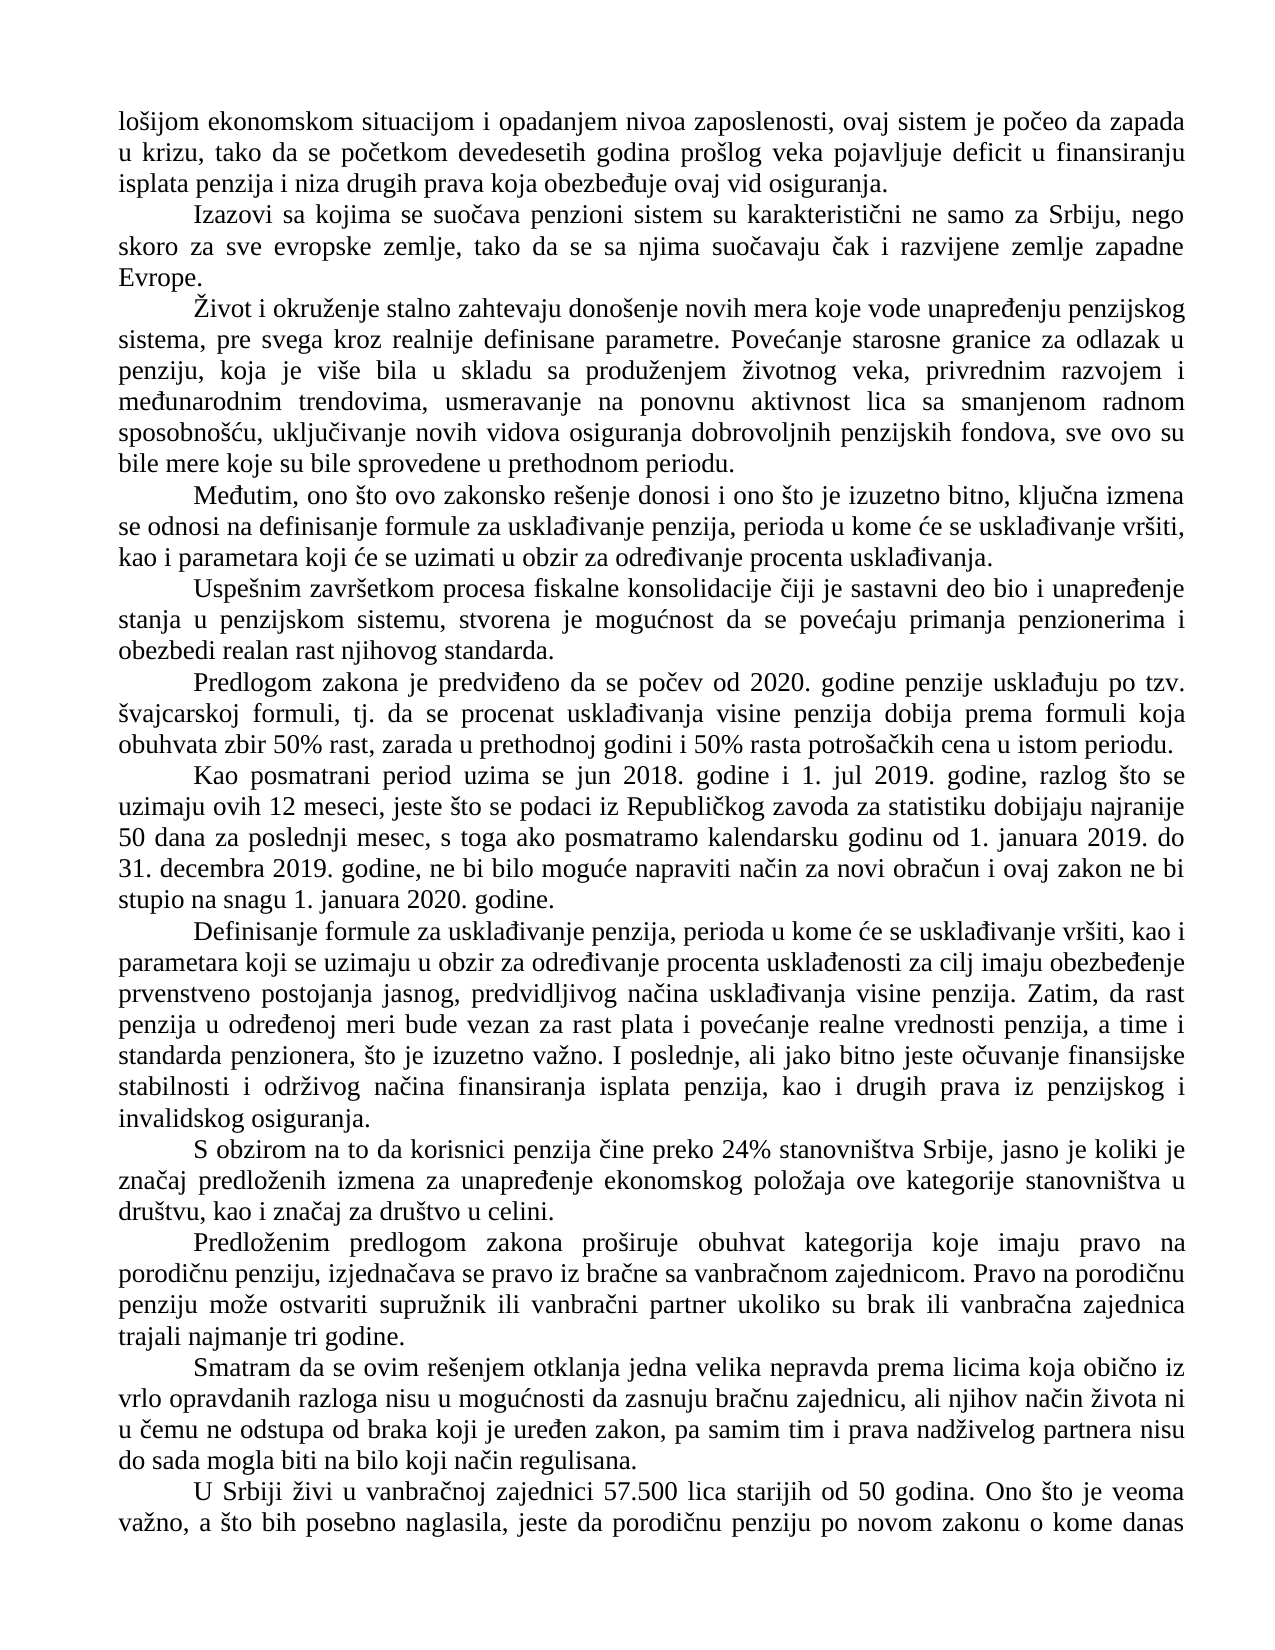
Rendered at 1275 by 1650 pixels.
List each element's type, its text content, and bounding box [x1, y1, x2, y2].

text S obzirom na to da korisnici penzija čine preko 24% stanovništva Srbije, jasno je koliki je značaj predloženih izmena za unapređenje ekonomskog položaja ove kategorije stanovništva u društvu, kao i značaj za društvo u celini. [118, 1133, 1186, 1226]
text Predlogom zakona je predviđeno da se počev od 2020. godine penzije usklađuju po tzv. švajcarskoj formuli, tj. da se procenat usklađivanja visine penzija dobija prema formuli koja obuhvata zbir 50% rast, zarada u prethodnoj godini i 50% rasta potrošačkih cena u istom periodu. [118, 666, 1186, 759]
text Život i okruženje stalno zahtevaju donošenje novih mera koje vode unapređenju penzijskog sistema, pre svega kroz realnije definisane parametre. Povećanje starosne granice za odlazak u penziju, koja je više bila u skladu sa produženjem životnog veka, privrednim razvojem i međunarodnim trendovima, usmeravanje na ponovnu aktivnost lica sa smanjenom radnom sposobnošću, uključivanje novih vidova osiguranja dobrovoljnih penzijskih fondova, sve ovo su bile mere koje su bile sprovedene u prethodnom periodu. [118, 292, 1186, 479]
text Definisanje formule za usklađivanje penzija, perioda u kome će se usklađivanje vršiti, kao i parametara koji se uzimaju u obzir za određivanje procenta usklađenosti za cilj imaju obezbeđenje prvenstveno postojanja jasnog, predvidljivog načina usklađivanja visine penzija. Zatim, da rast penzija u određenoj meri bude vezan za rast plata i povećanje realne vrednosti penzija, a time i standarda penzionera, što je izuzetno važno. I poslednje, ali jako bitno jeste očuvanje finansijske stabilnosti i održivog načina finansiranja isplata penzija, kao i drugih prava iz penzijskog i invalidskog osiguranja. [118, 915, 1186, 1133]
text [118, 1475, 1186, 1538]
text Međutim, ono što ovo zakonsko rešenje donosi i ono što je izuzetno bitno, ključna izmena se odnosi na definisanje formule za usklađivanje penzija, perioda u kome će se usklađivanje vršiti, kao i parametara koji će se uzimati u obzir za određivanje procenta usklađivanja. [118, 479, 1186, 572]
text Uspešnim završetkom procesa fiskalne konsolidacije čiji je sastavni deo bio i unapređenje stanja u penzijskom sistemu, stvorena je mogućnost da se povećaju primanja penzionerima i obezbedi realan rast njihovog standarda. [118, 572, 1186, 666]
text Smatram da se ovim rešenjem otklanja jedna velika nepravda prema licima koja obično iz vrlo opravdanih razloga nisu u mogućnosti da zasnuju bračnu zajednicu, ali njihov način života ni u čemu ne odstupa od braka koji je uređen zakon, pa samim tim i prava nadživelog partnera nisu do sada mogla biti na bilo koji način regulisana. [118, 1351, 1186, 1475]
text Predloženim predlogom zakona proširuje obuhvat kategorija koje imaju pravo na porodičnu penziju, izjednačava se pravo iz bračne sa vanbračnom zajednicom. Pravo na porodičnu penziju može ostvariti supružnik ili vanbračni partner ukoliko su brak ili vanbračna zajednica trajali najmanje tri godine. [118, 1226, 1186, 1351]
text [118, 105, 1186, 198]
text Izazovi sa kojima se suočava penzioni sistem su karakteristični ne samo za Srbiju, nego skoro za sve evropske zemlje, tako da se sa njima suočavaju čak i razvijene zemlje zapadne Evrope. [118, 198, 1186, 292]
text Kao posmatrani period uzima se jun 2018. godine i 1. jul 2019. godine, razlog što se uzimaju ovih 12 meseci, jeste što se podaci iz Republičkog zavoda za statistiku dobijaju najranije 50 dana za poslednji mesec, s toga ako posmatramo kalendarsku godinu od 1. januara 2019. do 31. decembra 2019. godine, ne bi bilo moguće napraviti način za novi obračun i ovaj zakon ne bi stupio na snagu 1. januara 2020. godine. [118, 759, 1186, 915]
